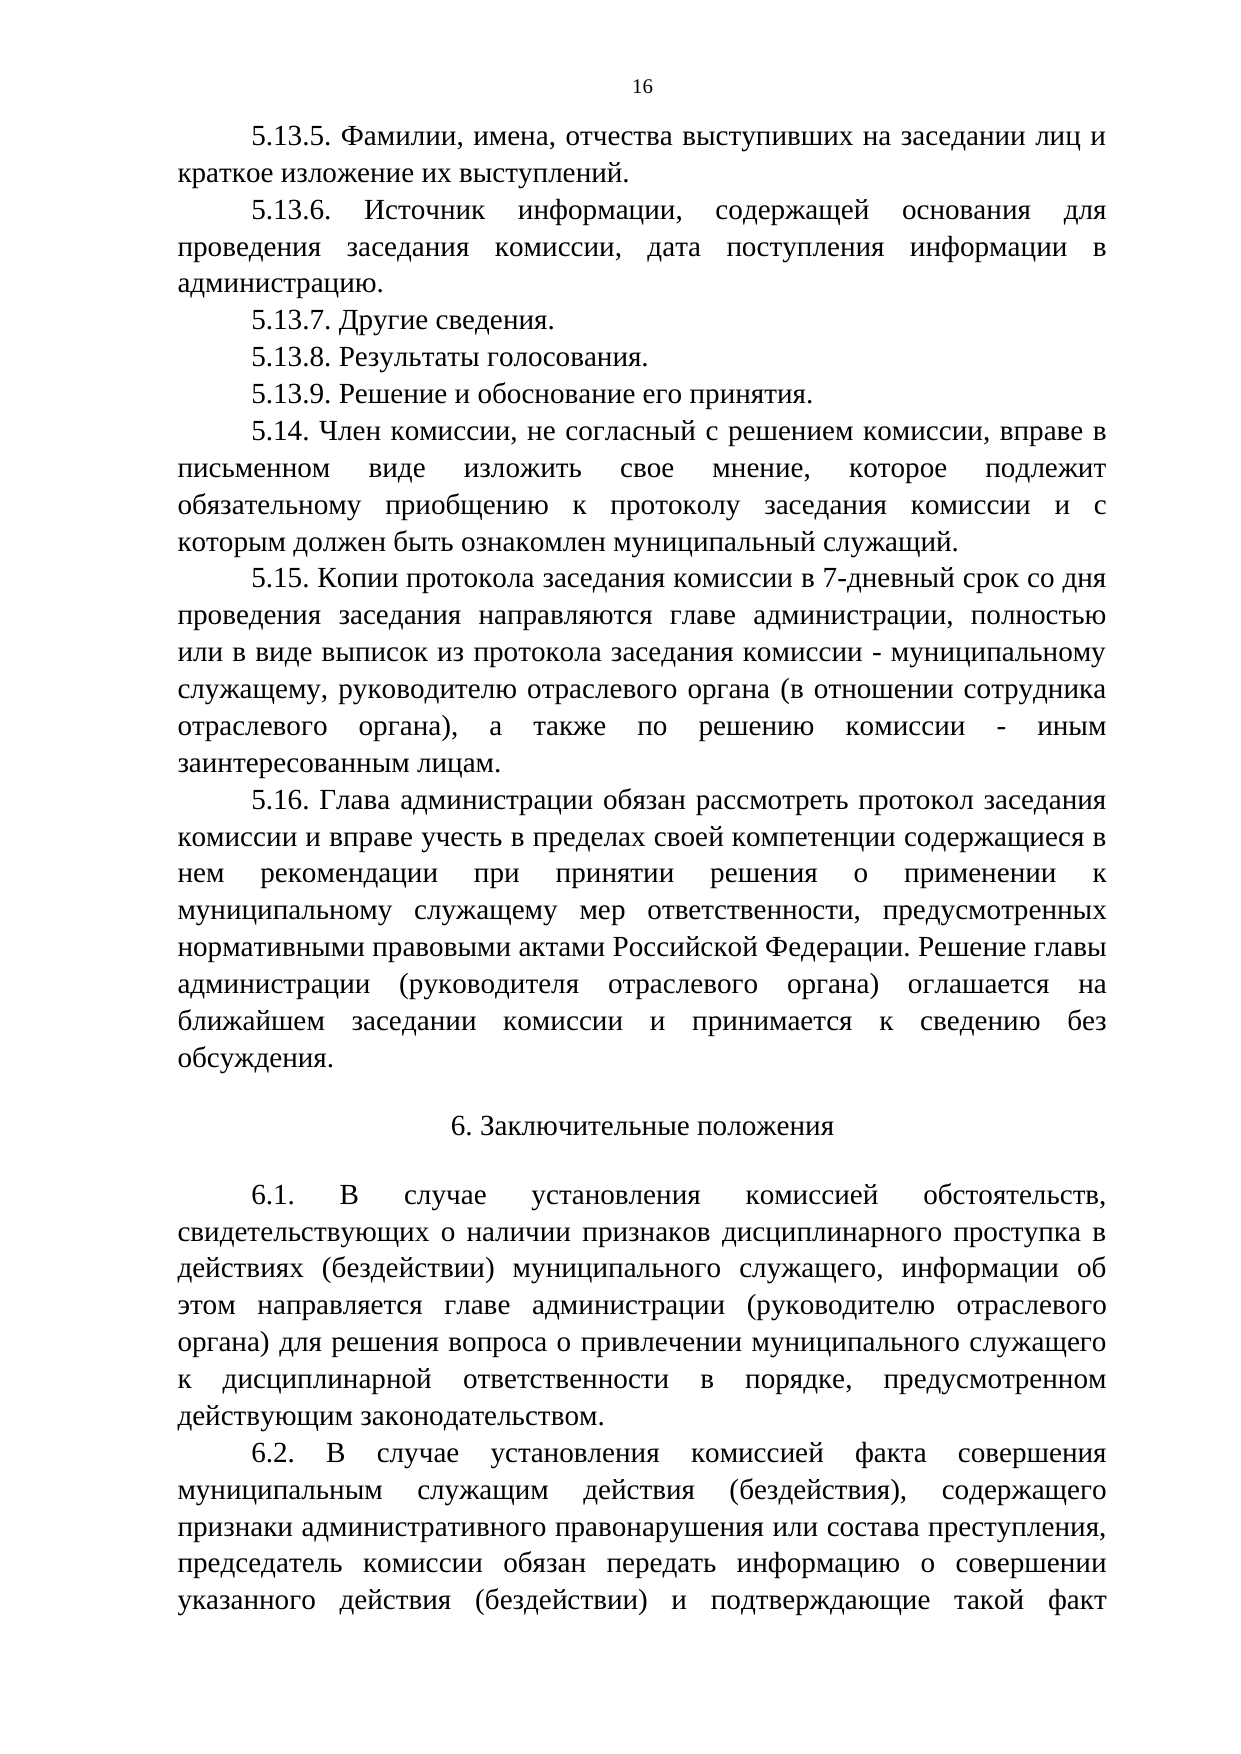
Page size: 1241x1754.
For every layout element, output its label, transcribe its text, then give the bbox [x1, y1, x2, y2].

text 5.13.7. Другие сведения. [177, 302, 1107, 336]
text 6. Заключительные положения [177, 1108, 1107, 1142]
text 5.16. Глава администрации обязан рассмотреть протокол заседания комиссии и вправе учесть в пределах своей компетенции содержащиеся в нем рекомендации при принятии решения о применении к муниципальному служащему мер ответственности, предусмотренных нормативными правовыми актами Российской Федерации. Решение главы администрации (руководителя отраслевого органа) оглашается на ближайшем заседании комиссии и принимается к сведению без обсуждения. [177, 782, 1107, 1073]
text 5.13.9. Решение и обоснование его принятия. [177, 376, 1107, 410]
text 5.13.8. Результаты голосования. [177, 339, 1107, 373]
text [177, 1435, 1107, 1616]
text 5.13.6. Источник информации, содержащей основания для проведения заседания комиссии, дата поступления информации в администрацию. [177, 192, 1107, 299]
text 5.14. Член комиссии, не согласный с решением комиссии, вправе в письменном виде изложить свое мнение, которое подлежит обязательному приобщению к протоколу заседания комиссии и с которым должен быть ознакомлен муниципальный служащий. [177, 413, 1107, 557]
text 5.13.5. Фамилии, имена, отчества выступивших на заседании лиц и краткое изложение их выступлений. [177, 118, 1107, 188]
text 5.15. Копии протокола заседания комиссии в 7-дневный срок со дня проведения заседания направляются главе администрации, полностью или в виде выписок из протокола заседания комиссии - муниципальному служащему, руководителю отраслевого органа (в отношении сотрудника отраслевого органа), а также по решению комиссии - иным заинтересованным лицам. [177, 561, 1107, 778]
text 6.1. В случае установления комиссией обстоятельств, свидетельствующих о наличии признаков дисциплинарного проступка в действиях (бездействии) муниципального служащего, информации об этом направляется главе администрации (руководителю отраслевого органа) для решения вопроса о привлечении муниципального служащего к дисциплинарной ответственности в порядке, предусмотренном действующим законодательством. [177, 1177, 1107, 1432]
